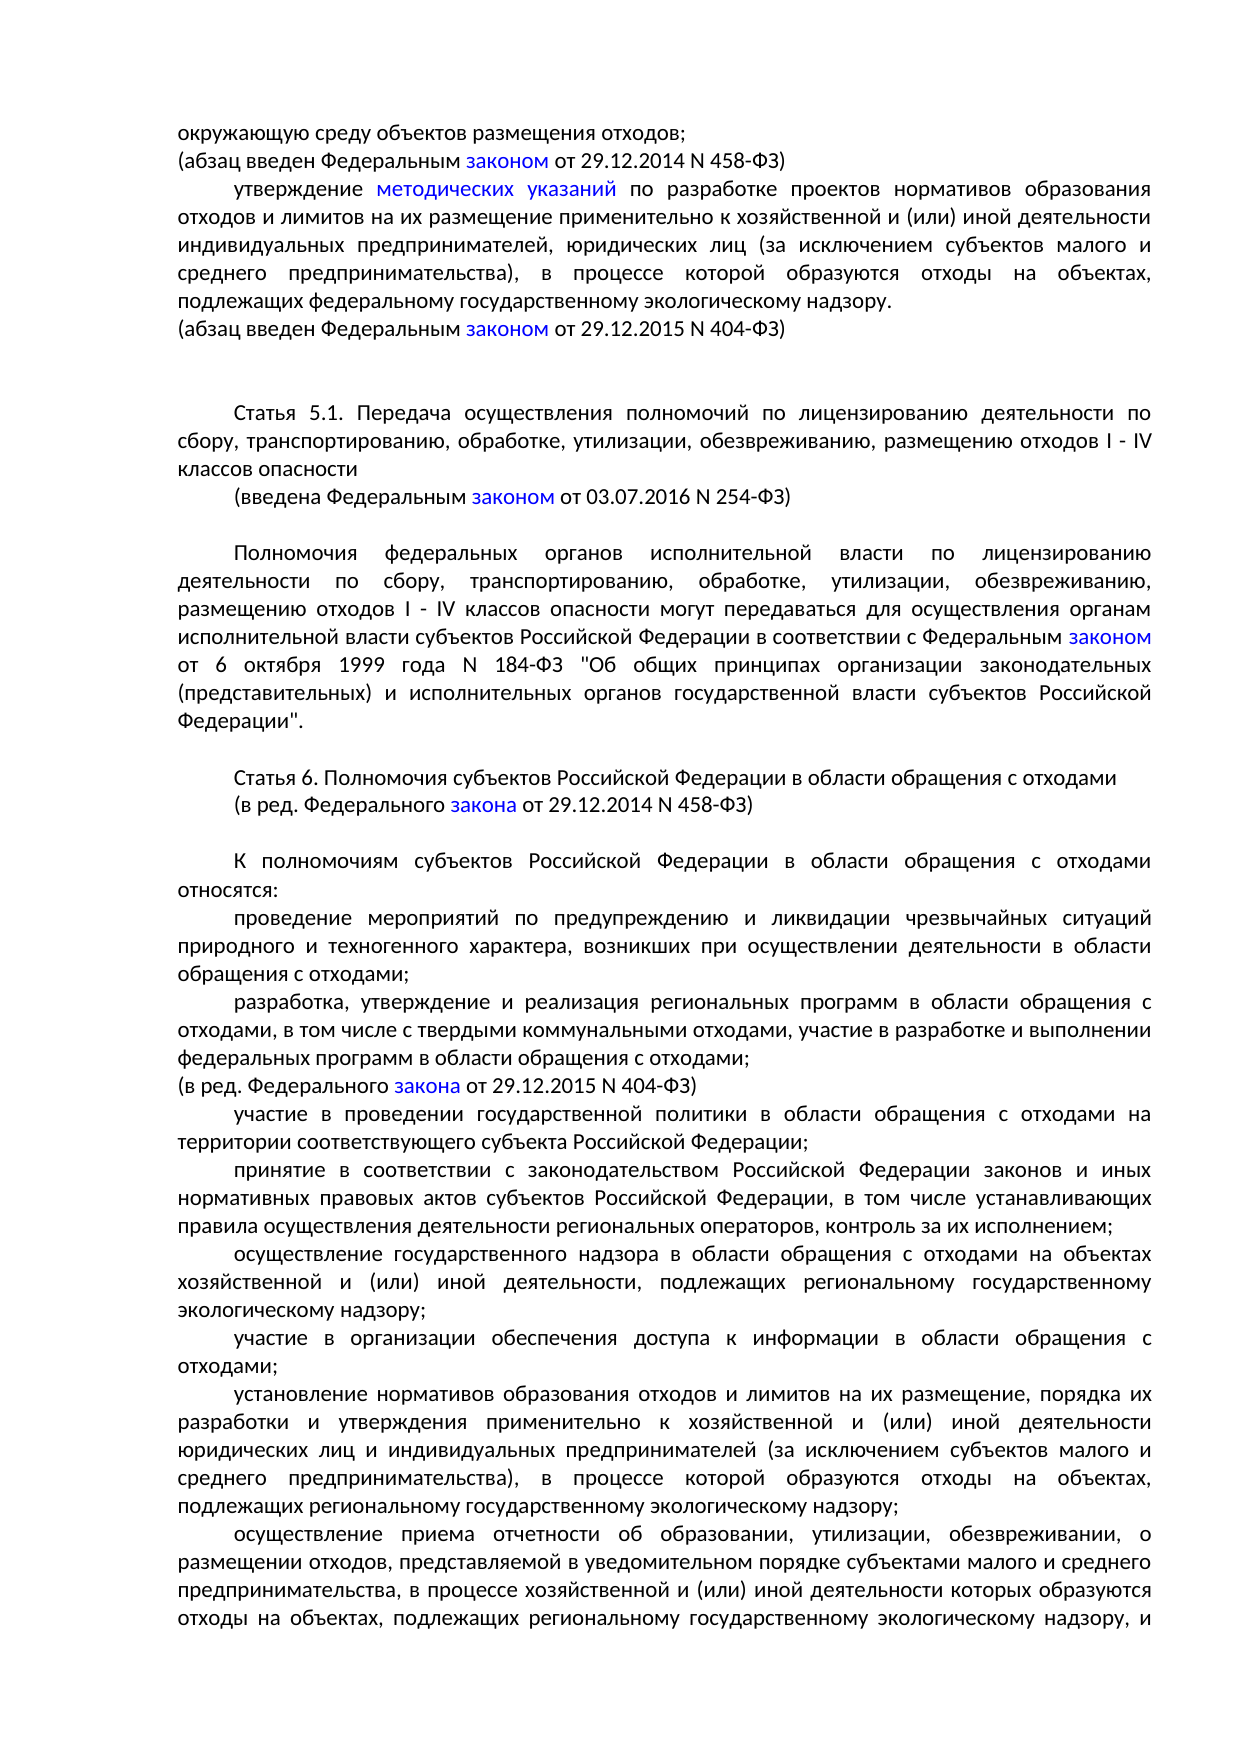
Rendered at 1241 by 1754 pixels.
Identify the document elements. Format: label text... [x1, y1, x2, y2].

text участие в проведении государственной политики в области обращения с отходами на территории соответствующего субъекта Российской Федерации; [177, 1099, 1152, 1155]
text (абзац введен Федеральным законом от 29.12.2015 N 404-ФЗ) [177, 314, 1152, 342]
text Полномочия федеральных органов исполнительной власти по лицензированию деятельности по сбору, транспортированию, обработке, утилизации, обезвреживанию, размещению отходов I - IV классов опасности могут передаваться для осуществления органам исполнительной власти субъектов Российской Федерации в соответствии с Федеральным законом от 6 октября 1999 года N 184-ФЗ "Об общих принципах организации законодательных (представительных) и исполнительных органов государственной власти субъектов Российской Федерации". [177, 538, 1152, 734]
text (введена Федеральным законом от 03.07.2016 N 254-ФЗ) [177, 482, 1152, 510]
text Статья 5.1. Передача осуществления полномочий по лицензированию деятельности по сбору, транспортированию, обработке, утилизации, обезвреживанию, размещению отходов I - IV классов опасности [177, 398, 1152, 482]
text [177, 1519, 1152, 1631]
text осуществление государственного надзора в области обращения с отходами на объектах хозяйственной и (или) иной деятельности, подлежащих региональному государственному экологическому надзору; [177, 1239, 1152, 1323]
text разработка, утверждение и реализация региональных программ в области обращения с отходами, в том числе с твердыми коммунальными отходами, участие в разработке и выполнении федеральных программ в области обращения с отходами; [177, 987, 1152, 1071]
text (в ред. Федерального закона от 29.12.2015 N 404-ФЗ) [177, 1071, 1152, 1099]
text проведение мероприятий по предупреждению и ликвидации чрезвычайных ситуаций природного и техногенного характера, возникших при осуществлении деятельности в области обращения с отходами; [177, 903, 1152, 987]
text принятие в соответствии с законодательством Российской Федерации законов и иных нормативных правовых актов субъектов Российской Федерации, в том числе устанавливающих правила осуществления деятельности региональных операторов, контроль за их исполнением; [177, 1155, 1152, 1239]
text участие в организации обеспечения доступа к информации в области обращения с отходами; [177, 1323, 1152, 1379]
text Статья 6. Полномочия субъектов Российской Федерации в области обращения с отходами [177, 763, 1152, 791]
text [177, 146, 1152, 174]
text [177, 118, 1152, 146]
text утверждение методических указаний по разработке проектов нормативов образования отходов и лимитов на их размещение применительно к хозяйственной и (или) иной деятельности индивидуальных предпринимателей, юридических лиц (за исключением субъектов малого и среднего предпринимательства), в процессе которой образуются отходы на объектах, подлежащих федеральному государственному экологическому надзору. [177, 174, 1152, 314]
text установление нормативов образования отходов и лимитов на их размещение, порядка их разработки и утверждения применительно к хозяйственной и (или) иной деятельности юридических лиц и индивидуальных предпринимателей (за исключением субъектов малого и среднего предпринимательства), в процессе которой образуются отходы на объектах, подлежащих региональному государственному экологическому надзору; [177, 1379, 1152, 1519]
text К полномочиям субъектов Российской Федерации в области обращения с отходами относятся: [177, 847, 1152, 903]
text (в ред. Федерального закона от 29.12.2014 N 458-ФЗ) [177, 791, 1152, 819]
